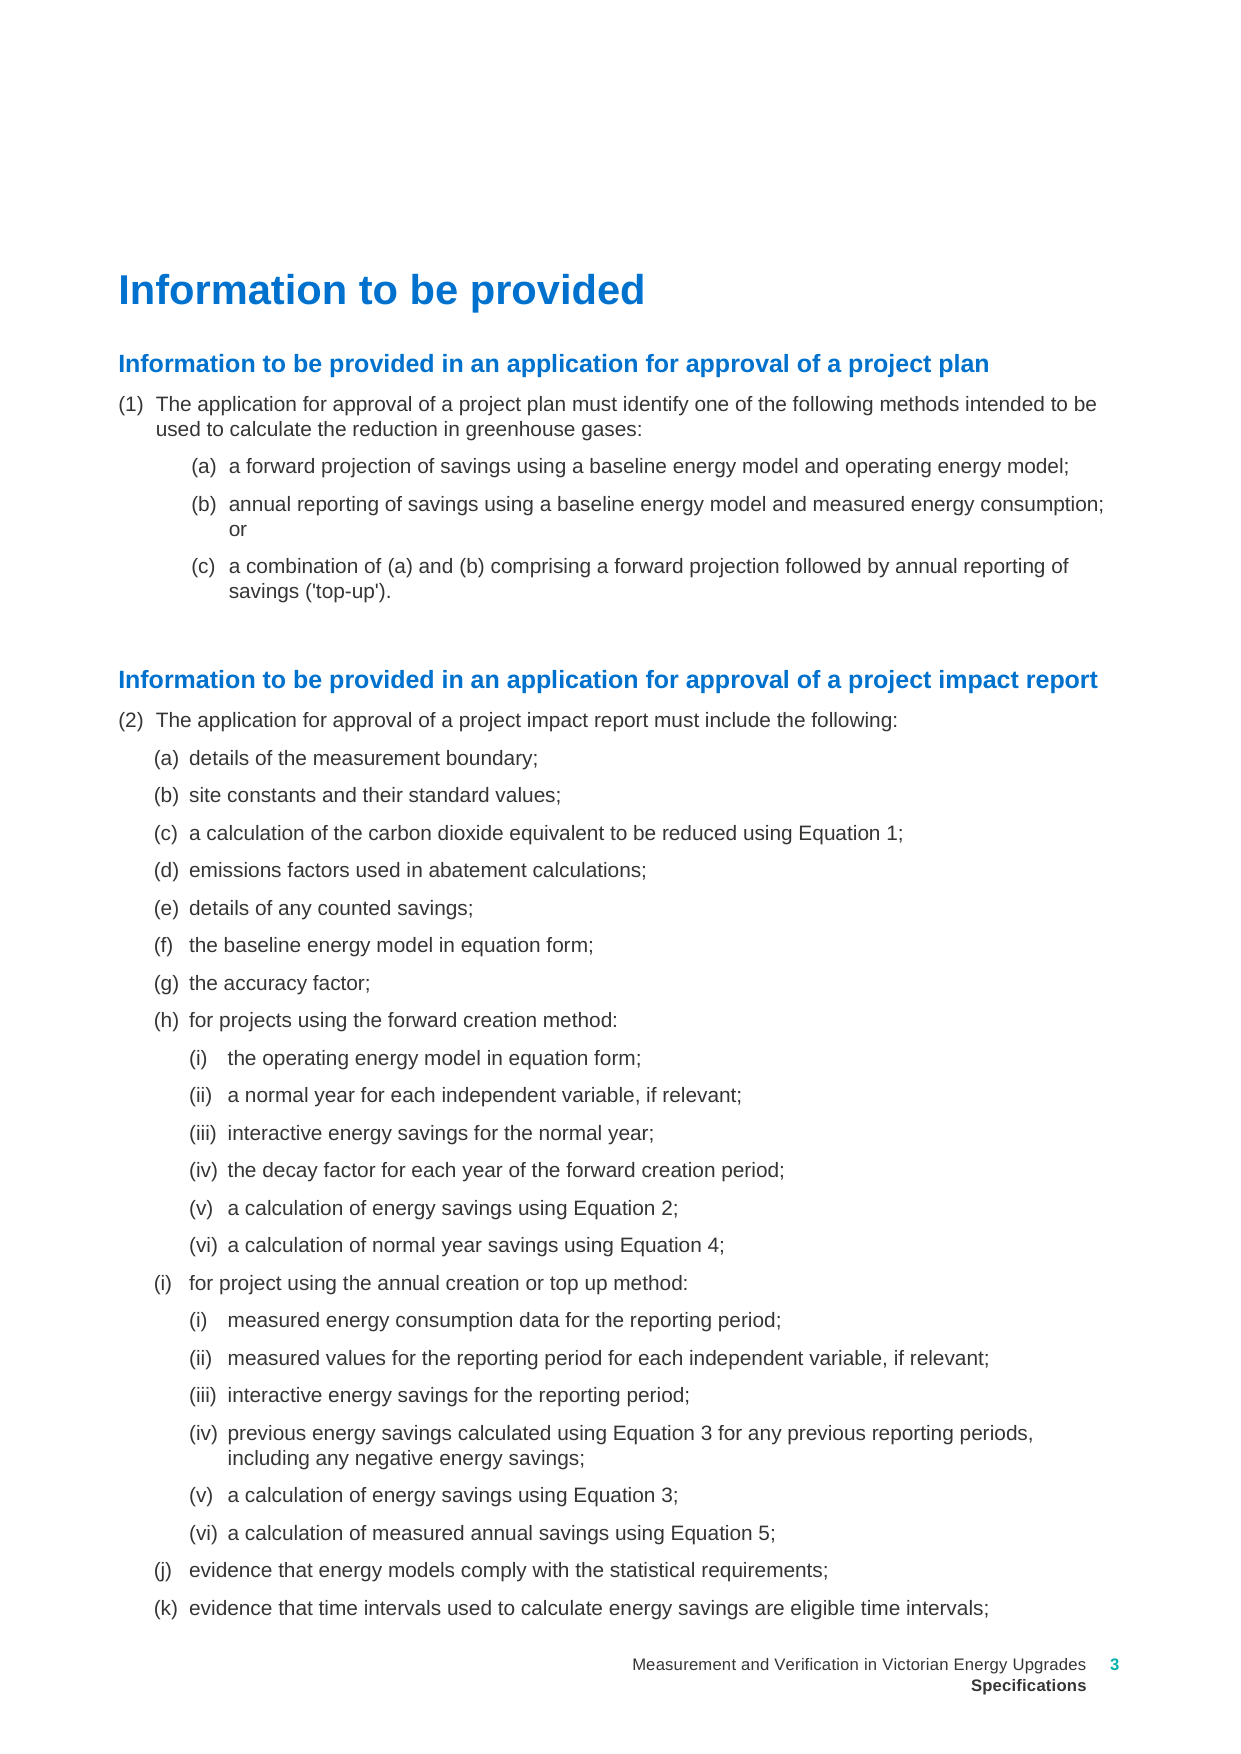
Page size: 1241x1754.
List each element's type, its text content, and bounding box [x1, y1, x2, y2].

subtitle Information to be provided in an application for approval of a project impact report [118, 665, 1122, 694]
list interactive energy savings for the reporting period; [189, 1382, 1122, 1407]
list a calculation of energy savings using Equation 2; [189, 1194, 1122, 1219]
list evidence that time intervals used to calculate energy savings are eligible time intervals; [153, 1594, 1122, 1619]
list a calculation of measured annual savings using Equation 5; [189, 1519, 1122, 1544]
list a normal year for each independent variable, if relevant; [189, 1082, 1122, 1107]
subtitle Information to be provided [118, 267, 1122, 313]
list emissions factors used in abatement calculations; [153, 857, 1122, 882]
list measured values for the reporting period for each independent variable, if relevant; [189, 1344, 1122, 1369]
list the accuracy factor; [153, 969, 1122, 994]
list a forward projection of savings using a baseline energy model and operating energy model; [191, 453, 1122, 478]
list for project using the annual creation or top up method: [153, 1269, 1122, 1294]
list a calculation of the carbon dioxide equivalent to be reduced using Equation 1; [153, 819, 1122, 844]
list annual reporting of savings using a baseline energy model and measured energy consumption; or [191, 490, 1122, 540]
list measured energy consumption data for the reporting period; [189, 1307, 1122, 1332]
list for projects using the forward creation method: [153, 1007, 1122, 1032]
list the operating energy model in equation form; [189, 1044, 1122, 1069]
list interactive energy savings for the normal year; [189, 1119, 1122, 1144]
subtitle Information to be provided in an application for approval of a project plan [118, 351, 1122, 378]
list a calculation of energy savings using Equation 3; [189, 1482, 1122, 1507]
list The application for approval of a project plan must identify one of the following methods intended to be used to calculate the reduction in greenhouse gases: [118, 390, 1122, 440]
list details of the measurement boundary; [153, 744, 1122, 769]
list The application for approval of a project impact report must include the following: [118, 707, 1122, 732]
list the decay factor for each year of the forward creation period; [189, 1157, 1122, 1182]
list the baseline energy model in equation form; [153, 932, 1122, 957]
list site constants and their standard values; [153, 782, 1122, 807]
list a combination of (a) and (b) comprising a forward projection followed by annual reporting of savings ('top-up'). [191, 553, 1122, 603]
list a calculation of normal year savings using Equation 4; [189, 1232, 1122, 1257]
list evidence that energy models comply with the statistical requirements; [153, 1557, 1122, 1582]
list previous energy savings calculated using Equation 3 for any previous reporting periods, including any negative energy savings; [189, 1419, 1122, 1469]
list details of any counted savings; [153, 894, 1122, 919]
